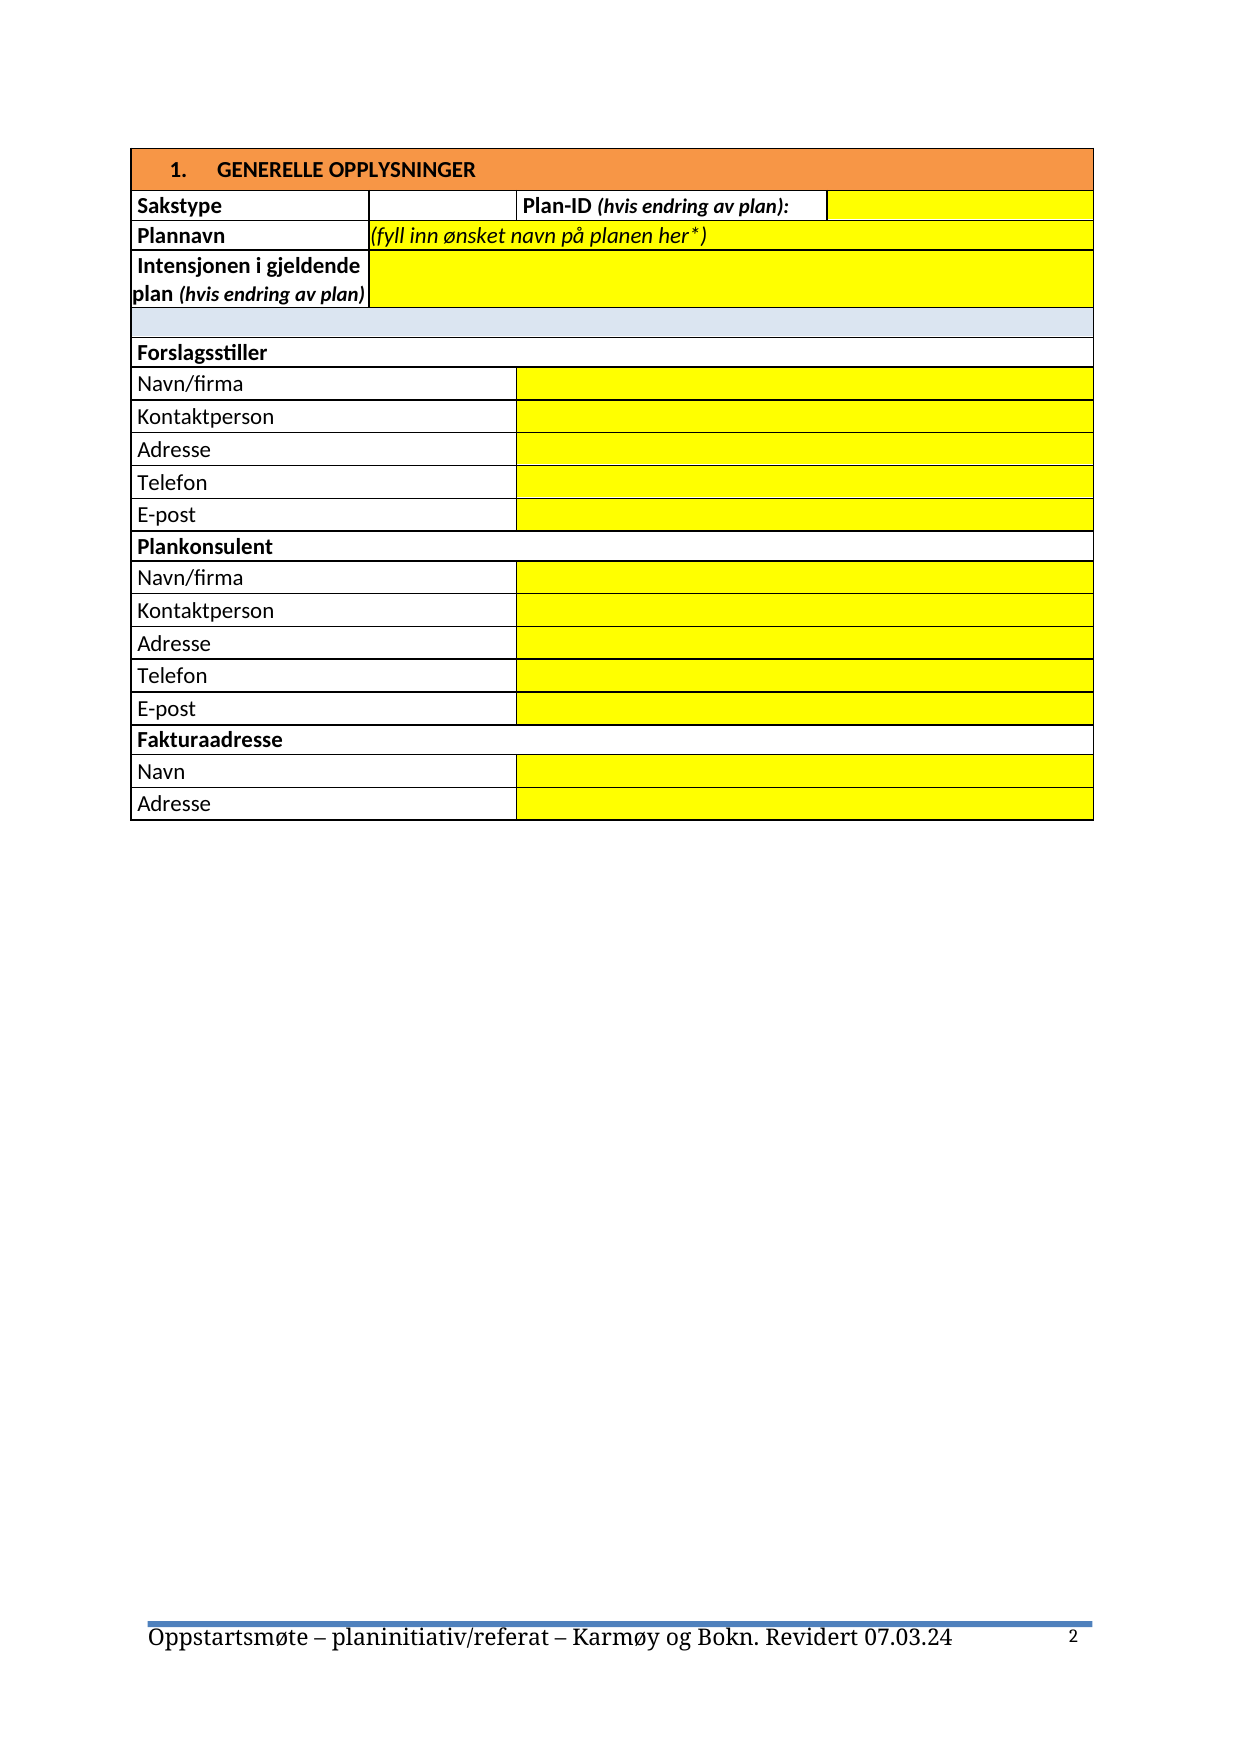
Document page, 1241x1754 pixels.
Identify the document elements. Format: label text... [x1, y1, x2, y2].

table_cell Navn [132, 755, 516, 786]
table_cell Sakstype [132, 191, 368, 219]
table_cell Plankonsulent [132, 532, 1093, 560]
table_cell Kontaktperson [132, 401, 516, 432]
table_cell (fyll inn ønsket navn på planen her*) [370, 221, 1093, 249]
table_cell E-post [132, 693, 516, 724]
table_cell E-post [132, 499, 516, 530]
table_cell Adresse [132, 788, 516, 819]
table_cell [517, 401, 1093, 432]
table_cell Adresse [132, 627, 516, 658]
table_cell Navn/firma [132, 368, 516, 399]
table_cell [517, 660, 1093, 691]
table_cell [132, 308, 1093, 336]
table_cell Adresse [132, 433, 516, 464]
table_cell Kontaktperson [132, 594, 516, 626]
table_cell Plannavn [132, 221, 368, 249]
table_cell Fakturaadresse [132, 726, 1093, 754]
table_cell Intensjonen i gjeldende plan (hvis endring av plan) [132, 251, 368, 307]
table_cell [370, 251, 1093, 307]
table_cell [517, 788, 1093, 819]
table_cell [517, 562, 1093, 593]
table_header GENERELLE OPPLYSNINGER [132, 149, 1093, 190]
table_cell [517, 693, 1093, 724]
table_cell [517, 755, 1093, 786]
table_cell [517, 466, 1093, 497]
table_cell Telefon [132, 660, 516, 691]
table_cell Telefon [132, 466, 516, 497]
table_cell [517, 594, 1093, 626]
table_cell Navn/firma [132, 562, 516, 593]
table_cell [517, 499, 1093, 530]
table_cell [370, 191, 516, 219]
table_cell [517, 368, 1093, 399]
table_cell Forslagsstiller [132, 338, 1093, 366]
table_cell Plan-ID (hvis endring av plan): [517, 191, 826, 219]
table_cell [517, 627, 1093, 658]
table_cell [517, 433, 1093, 464]
table_cell [828, 191, 1093, 219]
